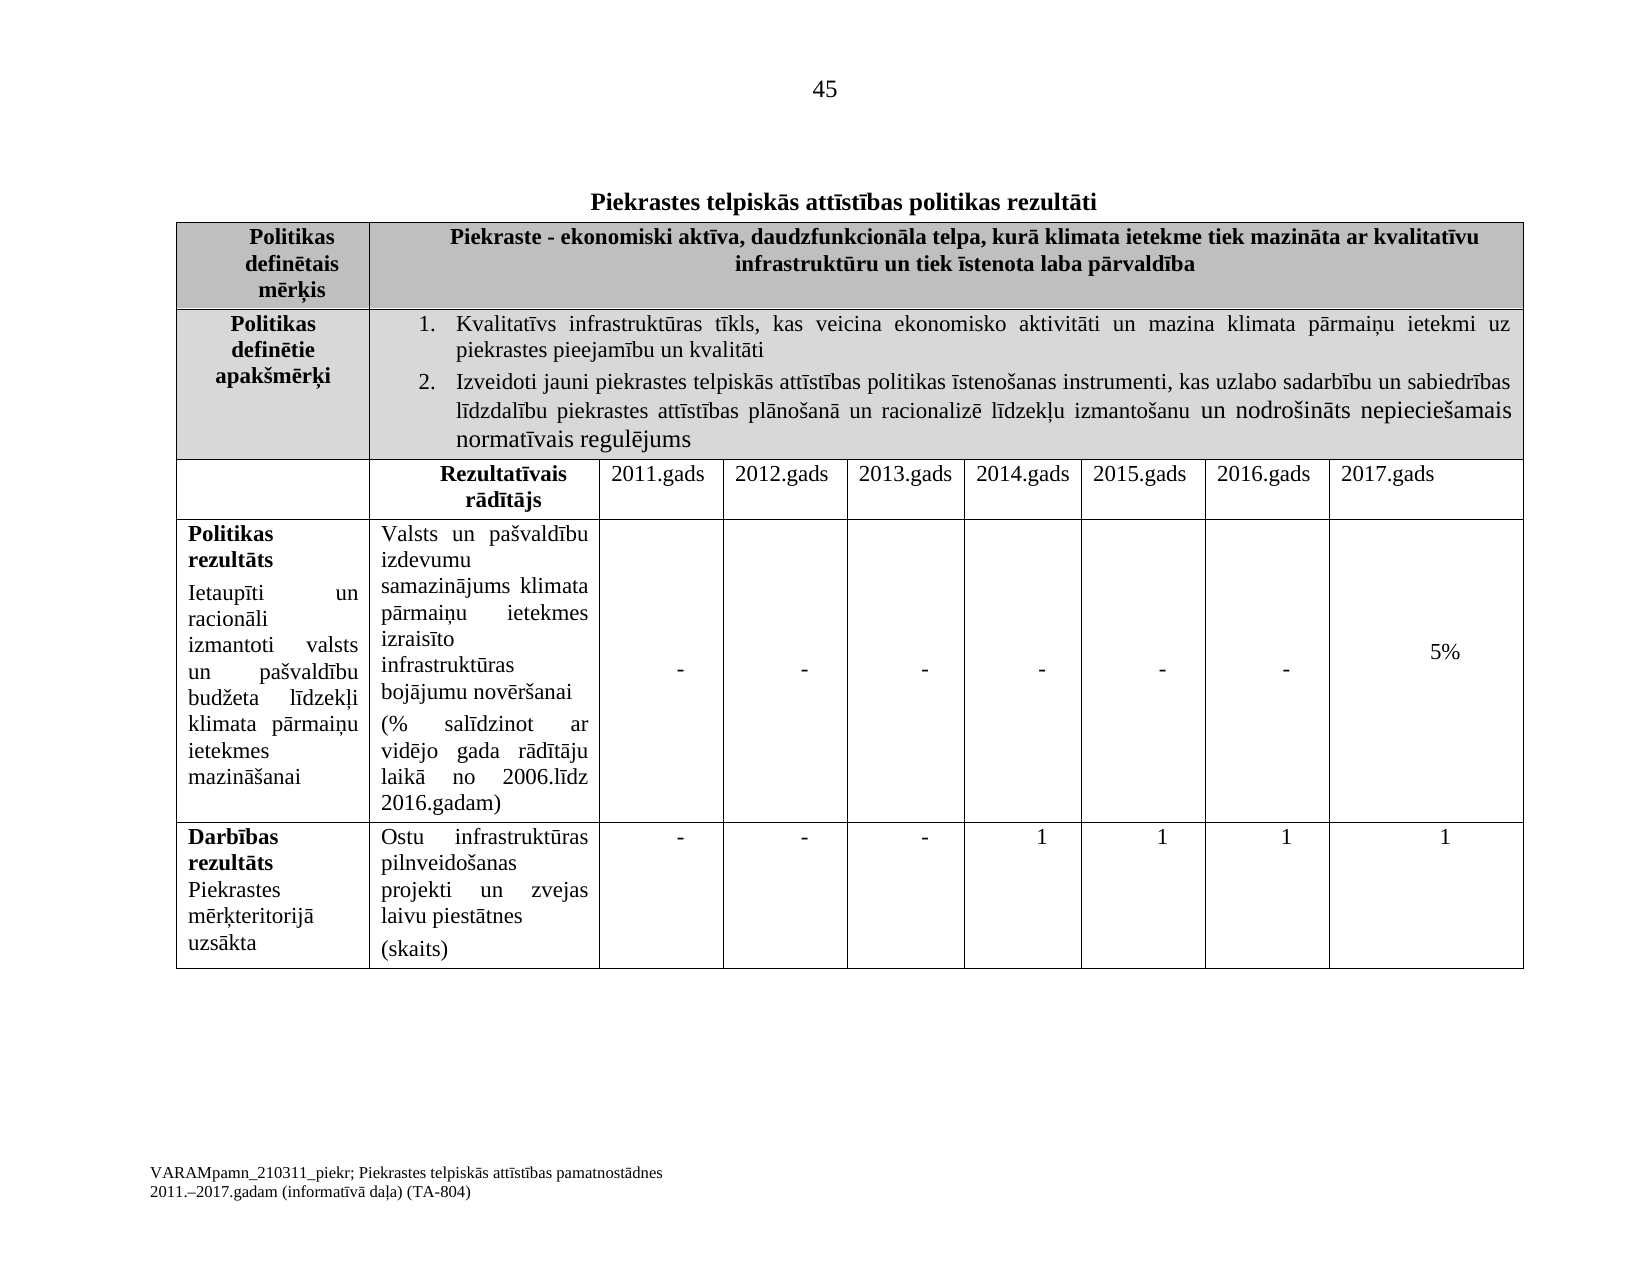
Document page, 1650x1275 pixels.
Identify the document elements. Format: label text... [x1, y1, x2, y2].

table_cell - [848, 823, 964, 967]
table_header Piekraste - ekonomiski aktīva, daudzfunkcionāla telpa, kurā klimata ietekme tiek mazināta ar kvalitatīvu infrastruktūru un tiek īstenota laba pārvaldība [370, 223, 1523, 308]
table_cell - [600, 520, 723, 822]
table_cell Kvalitatīvs infrastruktūras tīkls, kas veicina ekonomisko aktivitāti un mazina klimata pārmaiņu ietekmi uz piekrastes pieejamību un kvalitāti Izveidoti jauni piekrastes telpiskās attīstības politikas īstenošanas instrumenti, kas uzlabo sadarbību un sabiedrības līdzdalību piekrastes attīstības plānošanā un racionalizē līdzekļu izmantošanu un nodrošināts nepieciešamais normatīvais regulējums [370, 310, 1523, 459]
table_cell [177, 460, 369, 519]
table_cell 2014.gads [965, 460, 1081, 519]
table_cell - [724, 520, 847, 822]
table_cell 1 [1330, 823, 1523, 967]
table_cell 1 [1082, 823, 1205, 967]
table_cell Politikas rezultāts Ietaupīti un racionāli izmantoti valsts un pašvaldību budžeta līdzekļi klimata pārmaiņu ietekmes mazināšanai [177, 520, 369, 822]
table_cell 2017.gads [1330, 460, 1523, 519]
table_cell Ostu infrastruktūras pilnveidošanas projekti un zvejas laivu piestātnes (skaits) [370, 823, 599, 967]
table_cell 1 [965, 823, 1081, 967]
table_cell 2016.gads [1206, 460, 1329, 519]
table_cell - [724, 823, 847, 967]
table_cell - [965, 520, 1081, 822]
table_cell 1 [1206, 823, 1329, 967]
table_cell 2013.gads [848, 460, 964, 519]
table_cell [177, 823, 369, 967]
table_cell 2015.gads [1082, 460, 1205, 519]
table_cell - [1206, 520, 1329, 822]
table_cell - [1082, 520, 1205, 822]
table_cell 5% [1330, 520, 1523, 822]
table_cell Rezultatīvais rādītājs [370, 460, 599, 519]
text Piekrastes telpiskās attīstības politikas rezultāti [187, 187, 1500, 216]
table_cell - [600, 823, 723, 967]
table_header Politikas definētais mērķis [177, 223, 369, 308]
table_cell Politikas definētie apakšmērķi [177, 310, 369, 459]
table_cell 2012.gads [724, 460, 847, 519]
table_cell - [848, 520, 964, 822]
table_cell Valsts un pašvaldību izdevumu samazinājums klimata pārmaiņu ietekmes izraisīto infrastruktūras bojājumu novēršanai (% salīdzinot ar vidējo gada rādītāju laikā no 2006.līdz 2016.gadam) [370, 520, 599, 822]
table_cell 2011.gads [600, 460, 723, 519]
